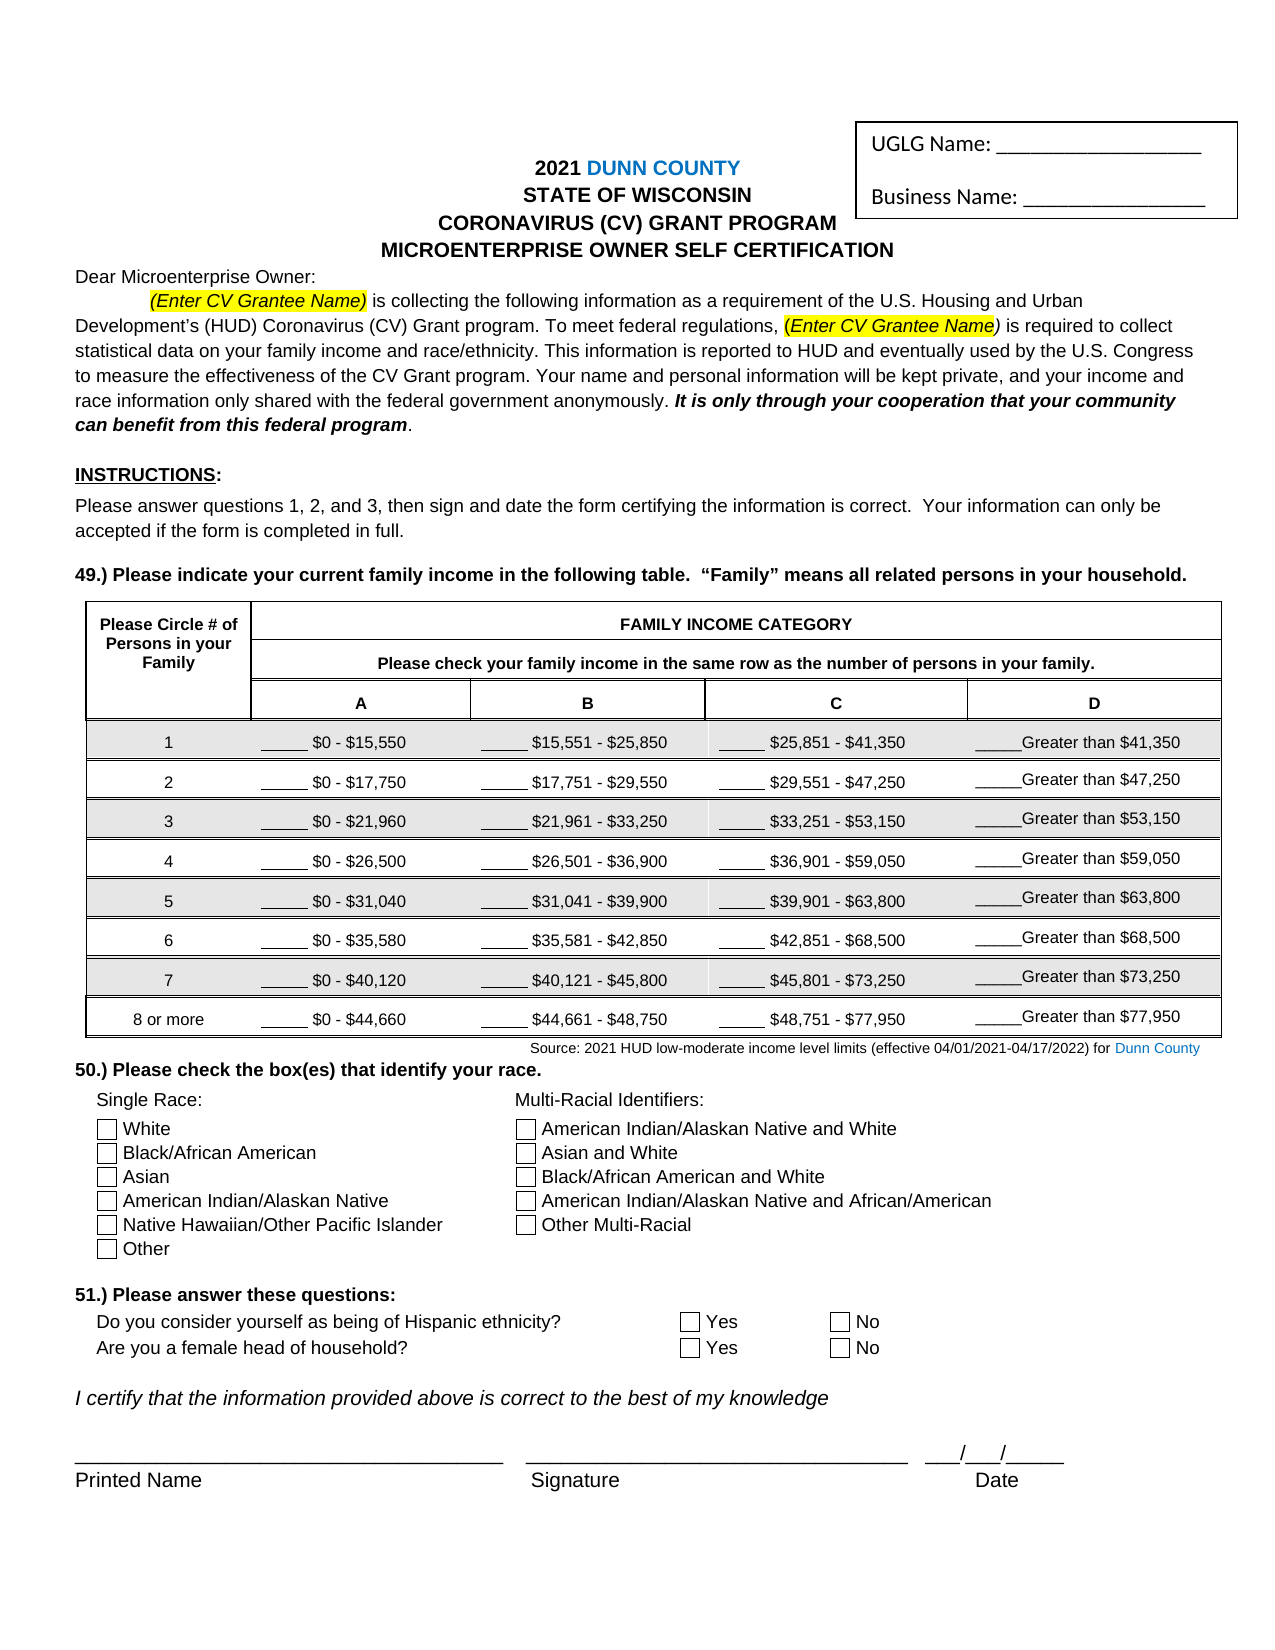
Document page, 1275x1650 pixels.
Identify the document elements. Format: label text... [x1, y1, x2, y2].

text I certify that the information provided above is correct to the best of my knowledge [75, 1386, 1200, 1409]
text Please answer questions 1, 2, and 3, then sign and date the form certifying the information is correct. Your information can only be accepted if the form is completed in full. [75, 495, 1200, 541]
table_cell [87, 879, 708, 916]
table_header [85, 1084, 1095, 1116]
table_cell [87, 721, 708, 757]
subtitle 2021 Dunn County [75, 156, 855, 179]
text Printed Name Signature Date [75, 1468, 1200, 1492]
text Source: 2021 HUD low-moderate income level limits (effective 04/01/2021-04/17/2022) for Dunn County [75, 1040, 1200, 1057]
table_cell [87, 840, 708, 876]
text STATE OF WISCONSIN [75, 183, 855, 207]
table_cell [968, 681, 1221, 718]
table_header Please Circle # of Persons in your Family [87, 602, 250, 718]
text _____________________________________ _________________________________ ___/___/_____ [75, 1441, 1200, 1464]
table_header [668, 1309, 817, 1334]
table_cell C [706, 681, 967, 718]
table_header FAMILY INCOME CATEGORY [252, 602, 1221, 639]
text INSTRUCTIONS: [75, 464, 1200, 486]
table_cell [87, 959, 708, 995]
text Dear Microenterprise Owner: [75, 266, 1200, 287]
list Please answer these questions: [75, 1284, 1200, 1306]
table_cell Please check your family income in the same row as the number of persons in your family. [252, 640, 1221, 678]
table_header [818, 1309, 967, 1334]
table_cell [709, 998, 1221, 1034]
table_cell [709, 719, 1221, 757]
list Please check the box(es) that identify your race. [75, 1059, 1200, 1081]
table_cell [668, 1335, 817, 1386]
list Please indicate your current family income in the following table. “Family” means all related persons in your household. [75, 563, 1200, 585]
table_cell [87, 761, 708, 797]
table_cell A [252, 681, 470, 718]
text is collecting the following information as a requirement of the U.S. Housing and Urban Development’s (HUD) Coronavirus (CV) Grant program. To meet federal regulations, is required to collect statistical data on your family income and race/ethnicity. This information is reported to HUD and eventually used by the U.S. Congress to measure the effectiveness of the CV Grant program. Your name and personal information will be kept private, and your income and race information only shared with the federal government anonymously. It is only through your cooperation that your community can benefit from this federal program. [75, 290, 1200, 436]
text MICROENTERPRISE OWNER SELF CERTIFICATION [75, 238, 1200, 262]
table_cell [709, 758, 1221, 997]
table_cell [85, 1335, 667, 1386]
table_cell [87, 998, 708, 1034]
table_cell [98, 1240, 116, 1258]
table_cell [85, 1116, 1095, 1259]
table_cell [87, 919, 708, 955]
text CORONAVIRUS (CV) GRANT PROGRAM [75, 211, 1200, 234]
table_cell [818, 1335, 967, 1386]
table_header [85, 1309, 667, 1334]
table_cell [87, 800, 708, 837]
table_cell B [471, 681, 704, 718]
